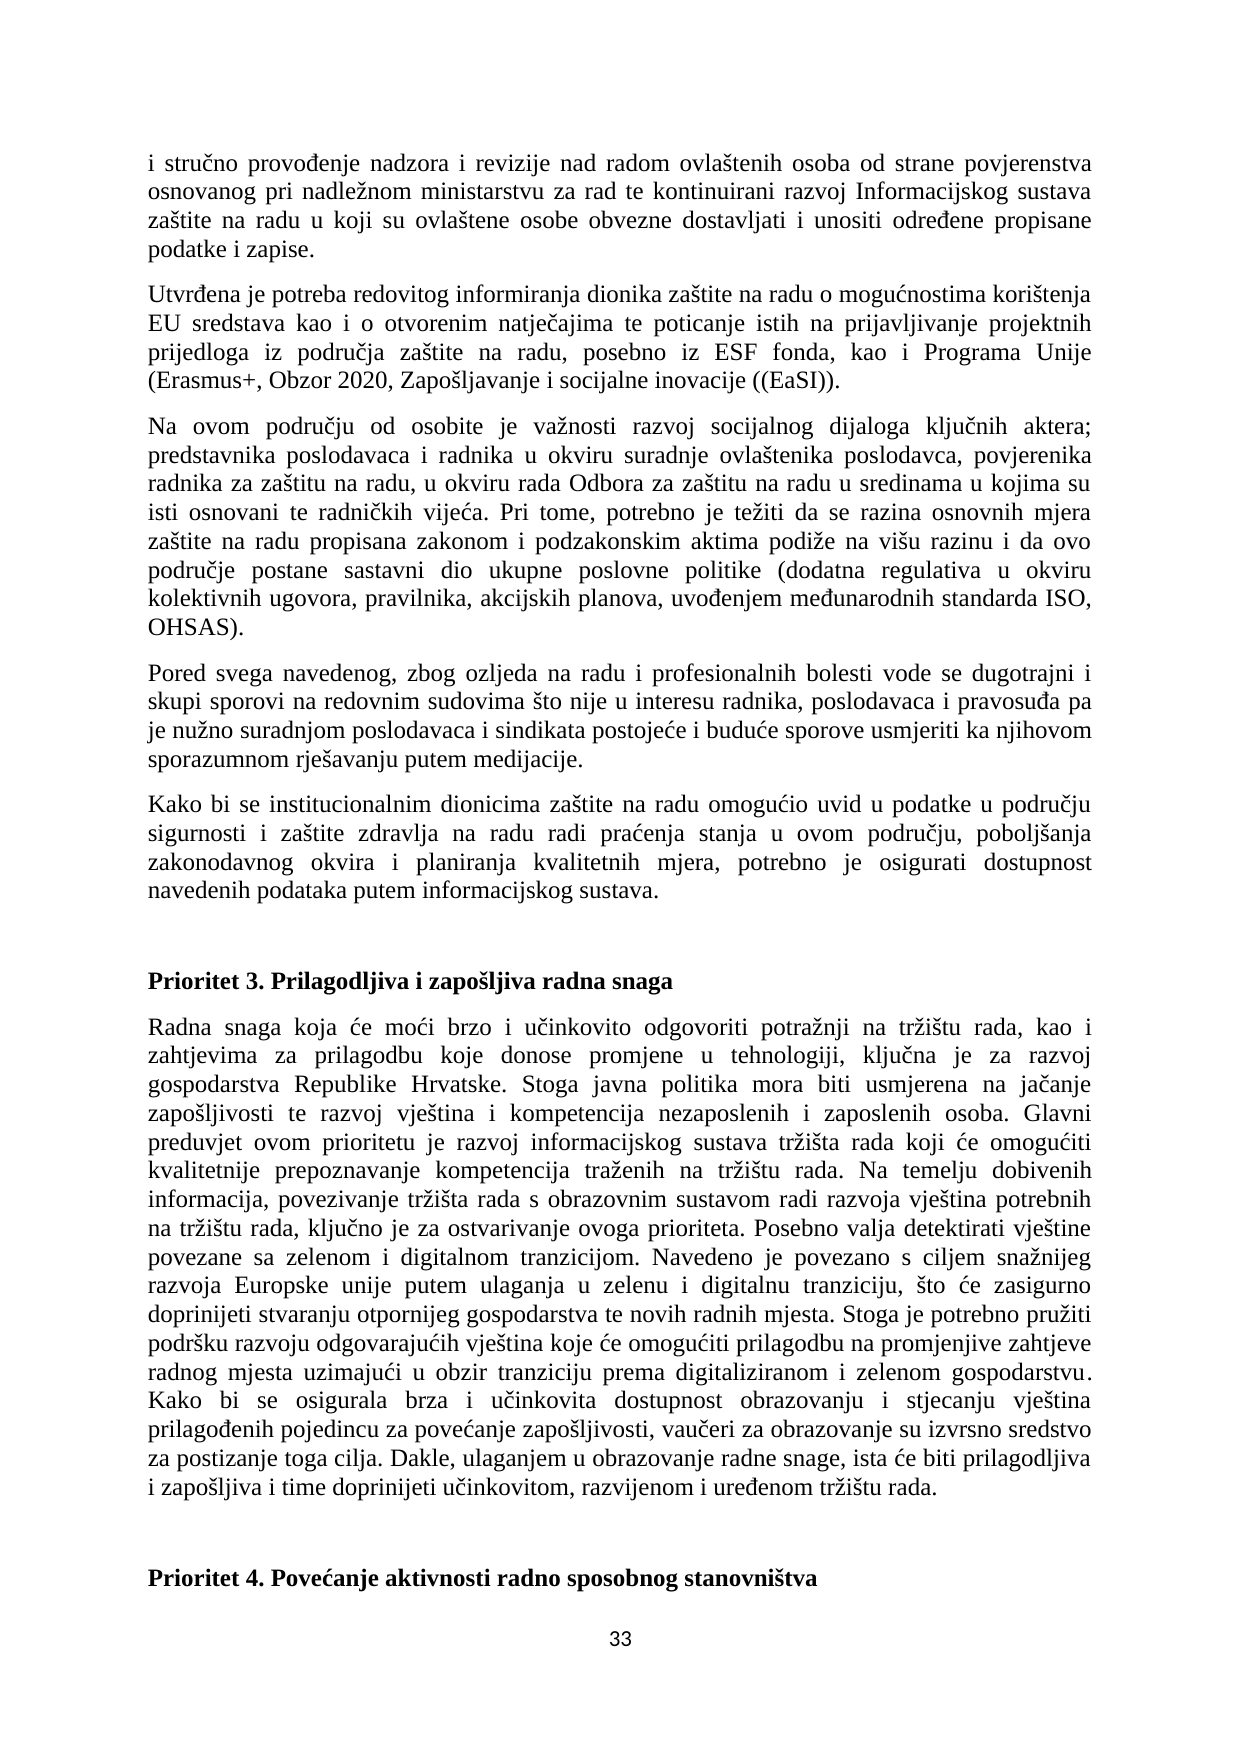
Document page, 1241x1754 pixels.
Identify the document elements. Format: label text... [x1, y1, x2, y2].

text Na ovom području od osobite je važnosti razvoj socijalnog dijaloga ključnih aktera; predstavnika poslodavaca i radnika u okviru suradnje ovlaštenika poslodavca, povjerenika radnika za zaštitu na radu, u okviru rada Odbora za zaštitu na radu u sredinama u kojima su isti osnovani te radničkih vijeća. Pri tome, potrebno je težiti da se razina osnovnih mjera zaštite na radu propisana zakonom i podzakonskim aktima podiže na višu razinu i da ovo područje postane sastavni dio ukupne poslovne politike (dodatna regulativa u okviru kolektivnih ugovora, pravilnika, akcijskih planova, uvođenjem međunarodnih standarda ISO, OHSAS). [148, 411, 1093, 641]
text Prioritet 3. Prilagodljiva i zapošljiva radna snaga [148, 966, 1093, 995]
text Radna snaga koja će moći brzo i učinkovito odgovoriti potražnji na tržištu rada, kao i zahtjevima za prilagodbu koje donose promjene u tehnologiji, ključna je za razvoj gospodarstva Republike Hrvatske. Stoga javna politika mora biti usmjerena na jačanje zapošljivosti te razvoj vještina i kompetencija nezaposlenih i zaposlenih osoba. Glavni preduvjet ovom prioritetu je razvoj informacijskog sustava tržišta rada koji će omogućiti kvalitetnije prepoznavanje kompetencija traženih na tržištu rada. Na temelju dobivenih informacija, povezivanje tržišta rada s obrazovnim sustavom radi razvoja vještina potrebnih na tržištu rada, ključno je za ostvarivanje ovoga prioriteta. Posebno valja detektirati vještine povezane sa zelenom i digitalnom tranzicijom. Navedeno je povezano s ciljem snažnijeg razvoja Europske unije putem ulaganja u zelenu i digitalnu tranziciju, što će zasigurno doprinijeti stvaranju otpornijeg gospodarstva te novih radnih mjesta. Stoga je potrebno pružiti podršku razvoju odgovarajućih vještina koje će omogućiti prilagodbu na promjenjive zahtjeve radnog mjesta uzimajući u obzir tranziciju prema digitaliziranom i zelenom gospodarstvu. Kako bi se osigurala brza i učinkovita dostupnost obrazovanju i stjecanju vještina prilagođenih pojedincu za povećanje zapošljivosti, vaučeri za obrazovanje su izvrsno sredstvo za postizanje toga cilja. Dakle, ulaganjem u obrazovanje radne snage, ista će biti prilagodljiva i zapošljiva i time doprinijeti učinkovitom, razvijenom i uređenom tržištu rada. [148, 1012, 1093, 1501]
text Pored svega navedenog, zbog ozljeda na radu i profesionalnih bolesti vode se dugotrajni i skupi sporovi na redovnim sudovima što nije u interesu radnika, poslodavaca i pravosuđa pa je nužno suradnjom poslodavaca i sindikata postojeće i buduće sporove usmjeriti ka njihovom sporazumnom rješavanju putem medijacije. [148, 658, 1093, 773]
text Prioritet 4. Povećanje aktivnosti radno sposobnog stanovništva [148, 1563, 1093, 1591]
text Utvrđena je potreba redovitog informiranja dionika zaštite na radu o mogućnostima korištenja EU sredstava kao i o otvorenim natječajima te poticanje istih na prijavljivanje projektnih prijedloga iz područja zaštite na radu, posebno iz ESF fonda, kao i Programa Unije (Erasmus+, Obzor 2020, Zapošljavanje i socijalne inovacije ((EaSI)). [148, 279, 1093, 394]
text Kako bi se institucionalnim dionicima zaštite na radu omogućio uvid u podatke u području sigurnosti i zaštite zdravlja na radu radi praćenja stanja u ovom području, poboljšanja zakonodavnog okvira i planiranja kvalitetnih mjera, potrebno je osigurati dostupnost navedenih podataka putem informacijskog sustava. [148, 789, 1093, 904]
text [148, 148, 1093, 263]
